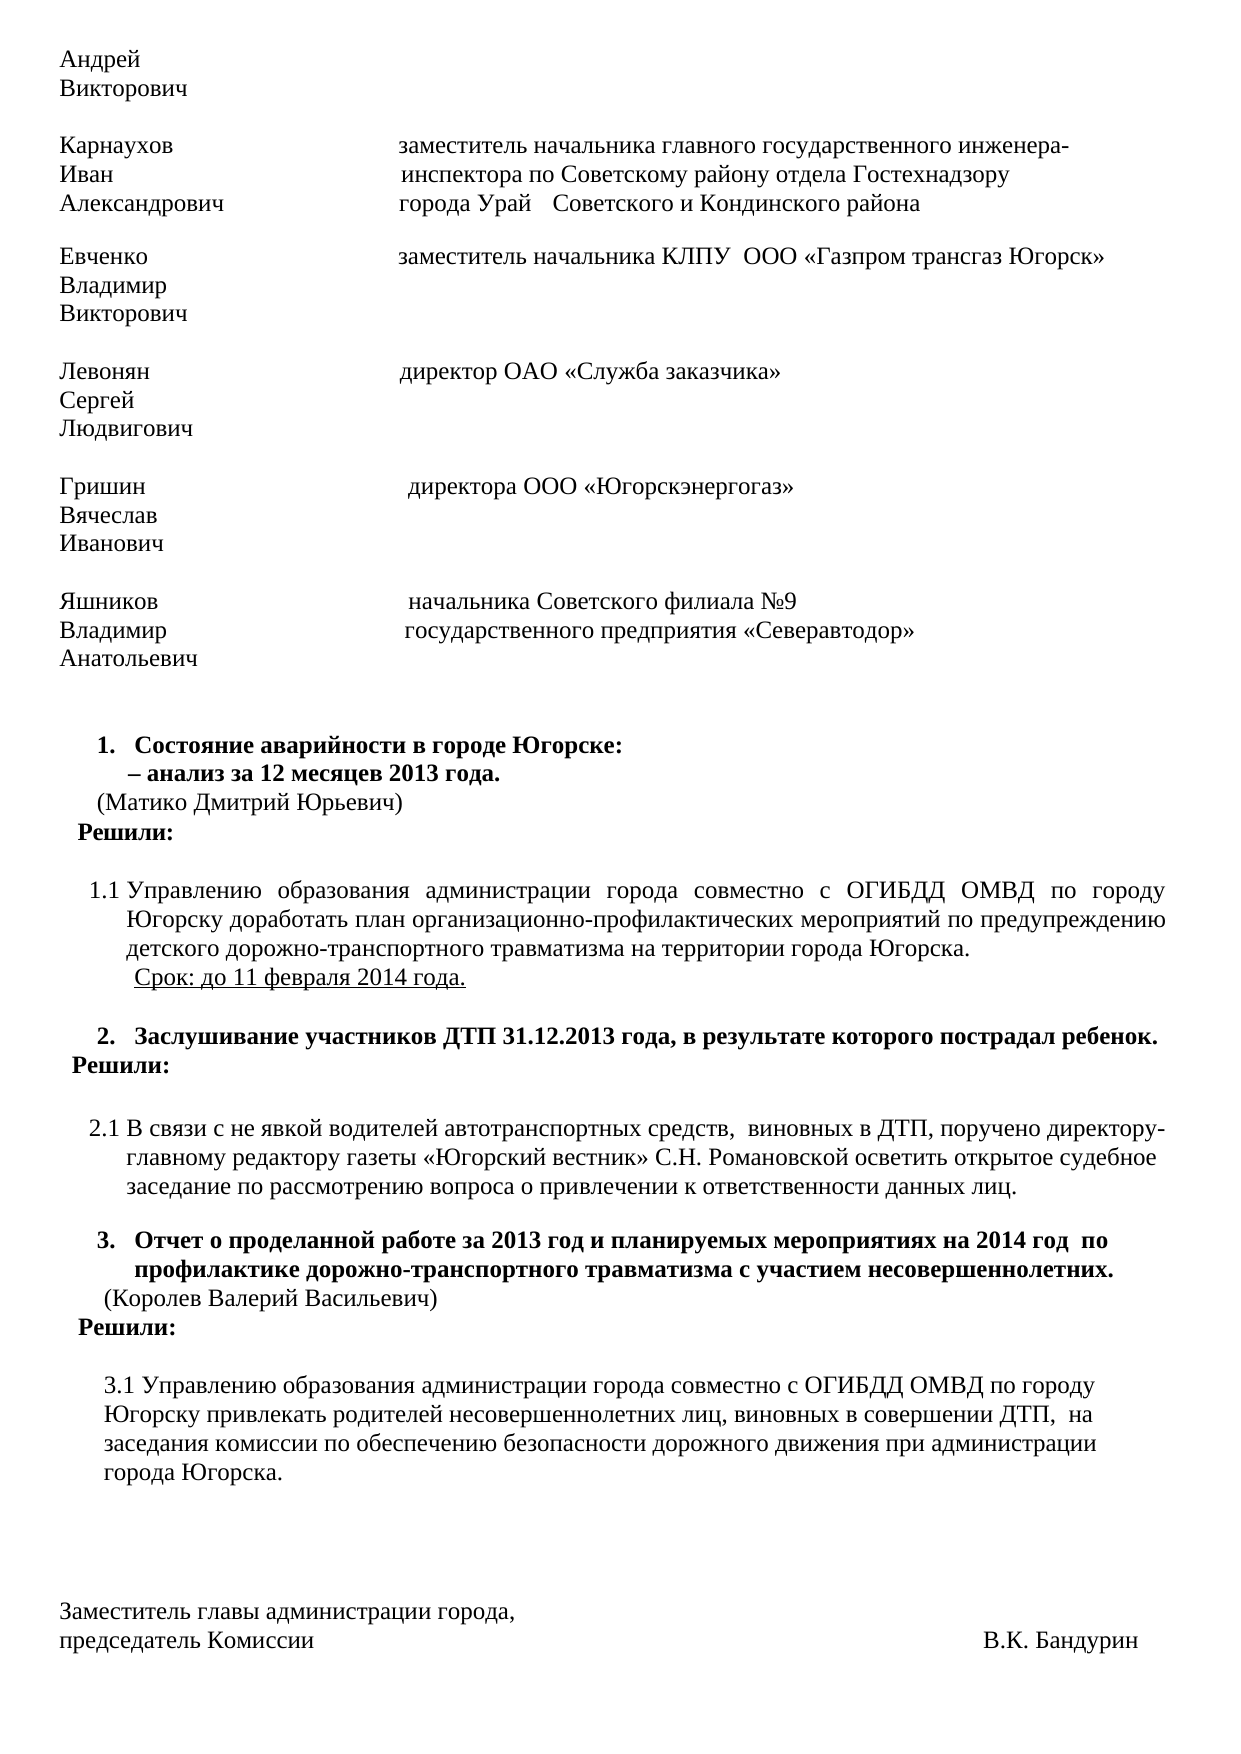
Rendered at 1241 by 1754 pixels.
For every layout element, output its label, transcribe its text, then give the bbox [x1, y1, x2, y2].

text Владимир государственного предприятия «Северавтодор» [59, 615, 1167, 643]
text Яшников начальника Советского филиала №9 [59, 586, 1167, 615]
text – анализ за 12 месяцев 2013 года. [97, 758, 1167, 787]
list 3.1 Управлению образования администрации города совместно с ОГИБДД ОМВД по городу Югорску привлекать родителей несовершеннолетних лиц, виновных в совершении ДТП, на заседания комиссии по обеспечению безопасности дорожного движения при администрации города Югорска. [103, 1370, 1167, 1485]
text Евченко заместитель начальника КЛПУ ООО «Газпром трансгаз Югорск» [59, 241, 1167, 270]
text Владимир [59, 270, 1167, 298]
text Левонян директор ОАО «Служба заказчика» [59, 356, 1167, 385]
list Заслушивание участников ДТП 31.12.2013 года, в результате которого пострадал ребенок. [97, 1021, 1167, 1049]
text Викторович [59, 298, 1167, 327]
list Управлению образования администрации города совместно с ОГИБДД ОМВД по городу Югорску доработать план организационно-профилактических мероприятий по предупреждению детского дорожно-транспортного травматизма на территории города Югорска. [89, 876, 1167, 962]
text Решили: [59, 817, 1167, 845]
text Андрей [59, 44, 1167, 73]
text Людвигович [59, 413, 1167, 442]
text Александрович города Урай Советского и Кондинского района [59, 188, 1167, 217]
text Викторович [59, 73, 1167, 102]
text Иван инспектора по Советскому району отдела Гостехнадзору [59, 159, 1167, 188]
text Карнаухов заместитель начальника главного государственного инженера- [59, 131, 1167, 159]
list Отчет о проделанной работе за 2013 год и планируемых мероприятиях на 2014 год по профилактике дорожно-транспортного травматизма с участием несовершеннолетних. [97, 1225, 1167, 1283]
text (Матико Дмитрий Юрьевич) [59, 787, 1167, 816]
list Срок: до 11 февраля 2014 года. [134, 962, 1167, 991]
text Решили: [59, 1312, 1167, 1341]
text Заместитель главы администрации города, [59, 1596, 1167, 1625]
list (Королев Валерий Васильевич) [103, 1283, 1167, 1311]
list Состояние аварийности в городе Югорске: [97, 730, 1167, 758]
list В связи с не явкой водителей автотранспортных средств, виновных в ДТП, поручено директору-главному редактору газеты «Югорский вестник» С.Н. Романовской осветить открытое судебное заседание по рассмотрению вопроса о привлечении к ответственности данных лиц. [89, 1113, 1167, 1199]
text Иванович [59, 528, 1167, 557]
text Вячеслав [59, 500, 1167, 528]
text Сергей [59, 385, 1167, 413]
text Гришин директора ООО «Югорскэнергогаз» [59, 471, 1167, 500]
text Решили: [59, 1050, 1167, 1079]
text председатель Комиссии В.К. Бандурин [59, 1625, 1167, 1654]
text Анатольевич [59, 643, 1167, 672]
